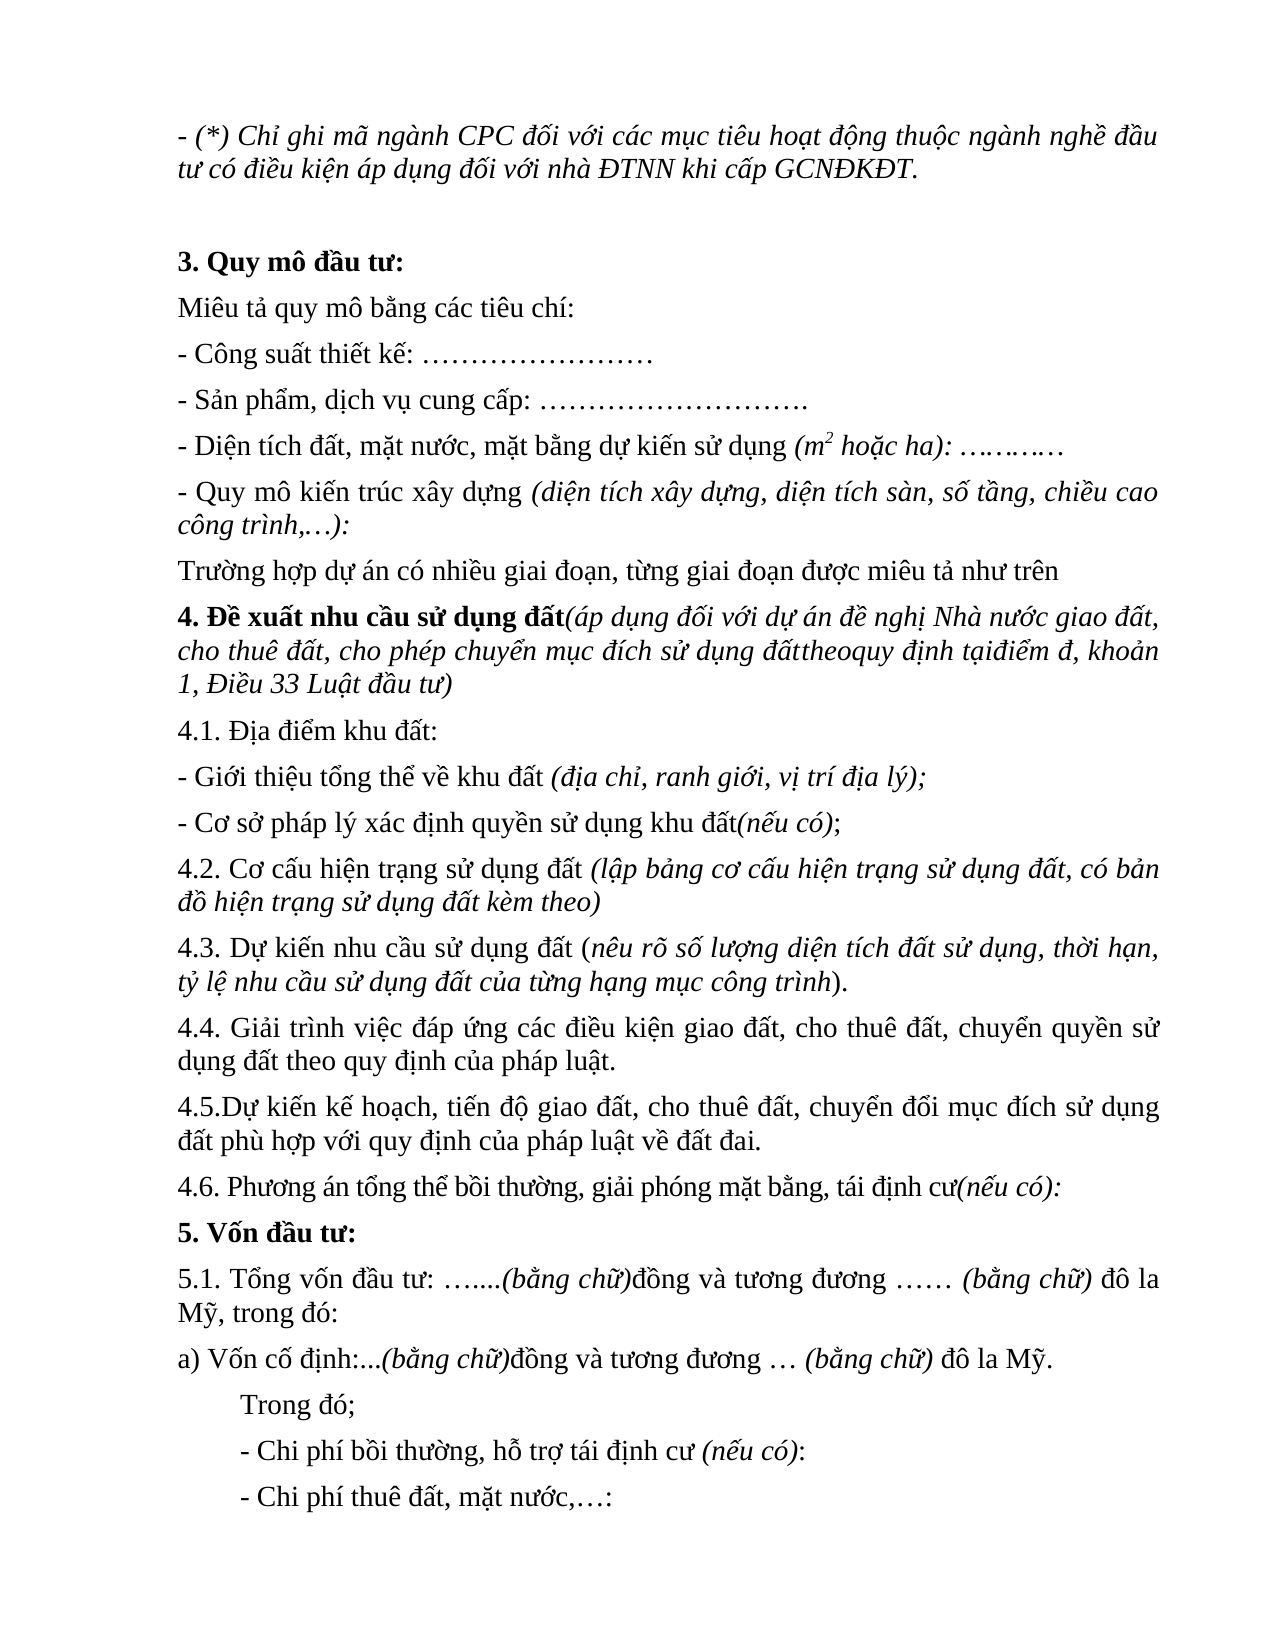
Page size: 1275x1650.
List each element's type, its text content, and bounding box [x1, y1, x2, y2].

text a) Vốn cố định:...(bằng chữ)đồng và tương đương … (bằng chữ) đô la Mỹ. [177, 1341, 1160, 1374]
text 5.1. Tổng vốn đầu tư: …....(bằng chữ)đồng và tương đương …… (bằng chữ) đô la Mỹ, trong đó: [177, 1261, 1160, 1328]
text - (*) Chỉ ghi mã ngành CPC đối với các mục tiêu hoạt động thuộc ngành nghề đầu tư có điều kiện áp dụng đối với nhà ĐTNN khi cấp GCNĐKĐT. [177, 118, 1160, 185]
text - Chi phí bồi thường, hỗ trợ tái định cư (nếu có): [177, 1433, 1160, 1466]
text Trong đó; [177, 1387, 1160, 1420]
text 4.2. Cơ cấu hiện trạng sử dụng đất (lập bảng cơ cấu hiện trạng sử dụng đất, có bản đồ hiện trạng sử dụng đất kèm theo) [177, 851, 1160, 918]
text 4.6. Phương án tổng thể bồi thường, giải phóng mặt bằng, tái định cư(nếu có): [177, 1169, 1160, 1203]
text - Sản phẩm, dịch vụ cung cấp: ………………………. [177, 382, 1160, 415]
text 4.1. Địa điểm khu đất: [177, 713, 1160, 746]
text - Diện tích đất, mặt nước, mặt bằng dự kiến sử dụng (m2 hoặc ha): ………… [177, 428, 1160, 461]
text 4. Đề xuất nhu cầu sử dụng đất(áp dụng đối với dự án đề nghị Nhà nước giao đất, cho thuê đất, cho phép chuyển mục đích sử dụng đấttheoquy định tạiđiểm đ, khoản 1, Điều 33 Luật đầu tư) [177, 599, 1160, 700]
text - Công suất thiết kế: …………………… [177, 336, 1160, 369]
text 4.4. Giải trình việc đáp ứng các điều kiện giao đất, cho thuê đất, chuyển quyền sử dụng đất theo quy định của pháp luật. [177, 1010, 1160, 1077]
text 4.3. Dự kiến nhu cầu sử dụng đất (nêu rõ số lượng diện tích đất sử dụng, thời hạn, tỷ lệ nhu cầu sử dụng đất của từng hạng mục công trình). [177, 930, 1160, 997]
text - Quy mô kiến trúc xây dựng (diện tích xây dựng, diện tích sàn, số tầng, chiều cao công trình,…): [177, 474, 1160, 541]
text 3. Quy mô đầu tư: [177, 244, 1160, 277]
text - Cơ sở pháp lý xác định quyền sử dụng khu đất(nếu có); [177, 805, 1160, 838]
text 5. Vốn đầu tư: [177, 1215, 1160, 1249]
text Miêu tả quy mô bằng các tiêu chí: [177, 290, 1160, 323]
text 4.5.Dự kiến kế hoạch, tiến độ giao đất, cho thuê đất, chuyển đổi mục đích sử dụng đất phù hợp với quy định của pháp luật về đất đai. [177, 1089, 1160, 1157]
text Trường hợp dự án có nhiều giai đoạn, từng giai đoạn được miêu tả như trên [177, 553, 1160, 587]
text - Giới thiệu tổng thể về khu đất (địa chỉ, ranh giới, vị trí địa lý); [177, 759, 1160, 792]
text - Chi phí thuê đất, mặt nước,…: [177, 1479, 1160, 1512]
